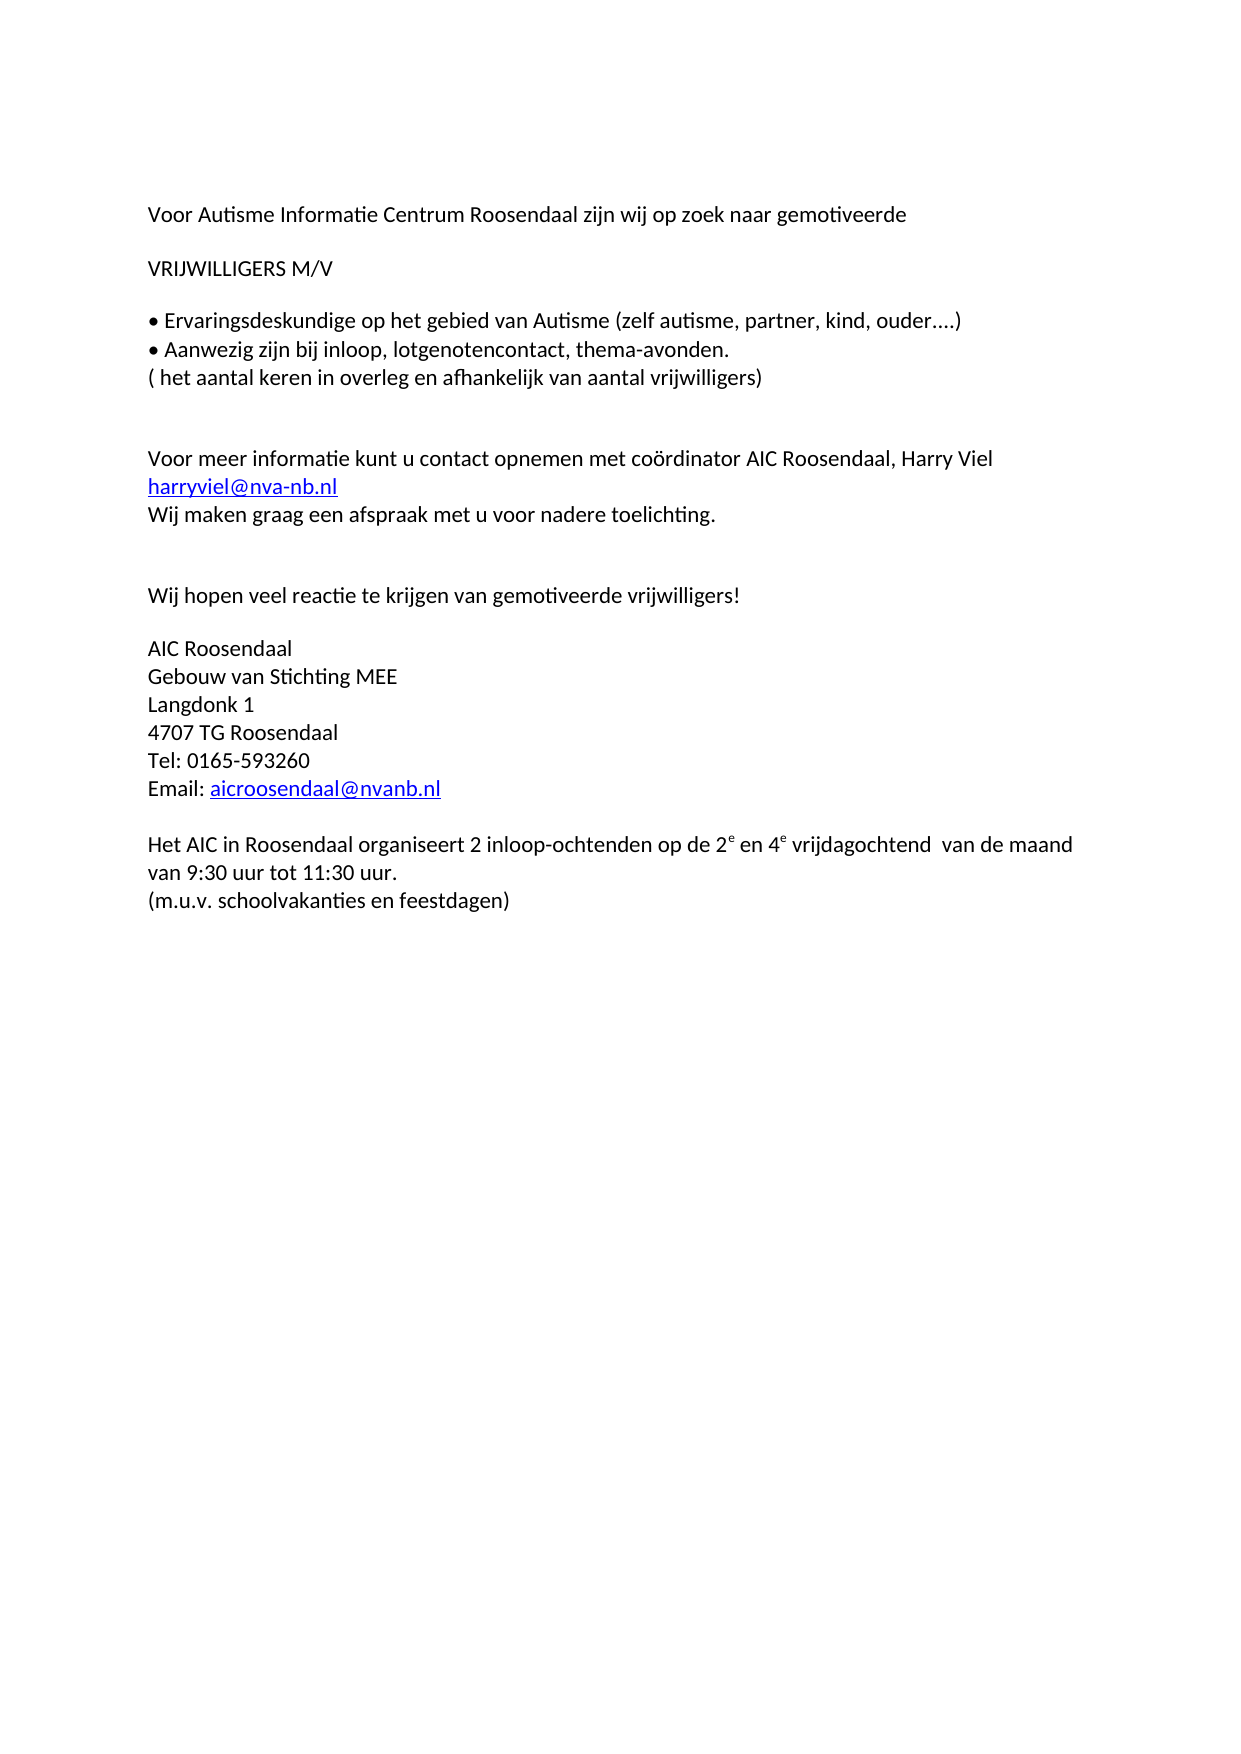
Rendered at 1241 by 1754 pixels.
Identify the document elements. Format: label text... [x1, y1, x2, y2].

text • Aanwezig zijn bij inloop, lotgenotencontact, thema-avonden. [148, 335, 1093, 363]
text VRIJWILLIGERS M/V [148, 254, 1093, 282]
text (m.u.v. schoolvakanties en feestdagen) [148, 886, 1093, 914]
text Email: aic­roosendaal@nva­nb.nl [148, 774, 1093, 802]
text Gebouw van Stichting MEE [148, 662, 1093, 690]
text Voor Autisme Informatie Centrum Roosendaal zijn wij op zoek naar gemotiveerde [148, 201, 1093, 229]
text Wij hopen veel reactie te krijgen van gemotiveerde vrijwilligers! [148, 581, 1093, 609]
text Wij maken graag een afspraak met u voor nadere toelichting. [148, 500, 1093, 528]
text Voor meer informatie kunt u contact opnemen met coördinator AIC Roosendaal, Harry Viel [148, 444, 1093, 472]
text Tel: 0165-593260 [148, 746, 1093, 774]
text AIC Roosendaal [148, 634, 1093, 662]
text harryviel@nva-nb.nl [148, 472, 1093, 500]
text Het AIC in Roosendaal organiseert 2 inloop-ochtenden op de 2e en 4e vrijdagochtend van de maand van 9:30 uur tot 11:30 uur. [148, 830, 1093, 886]
text • Ervaringsdeskundige op het gebied van Autisme (zelf autisme, partner, kind, ouder....) [148, 307, 1093, 335]
text 4707 TG Roosendaal [148, 718, 1093, 746]
text ( het aantal keren in overleg en afhankelijk van aantal vrijwilligers) [148, 363, 1093, 391]
text Langdonk 1 [148, 690, 1093, 718]
